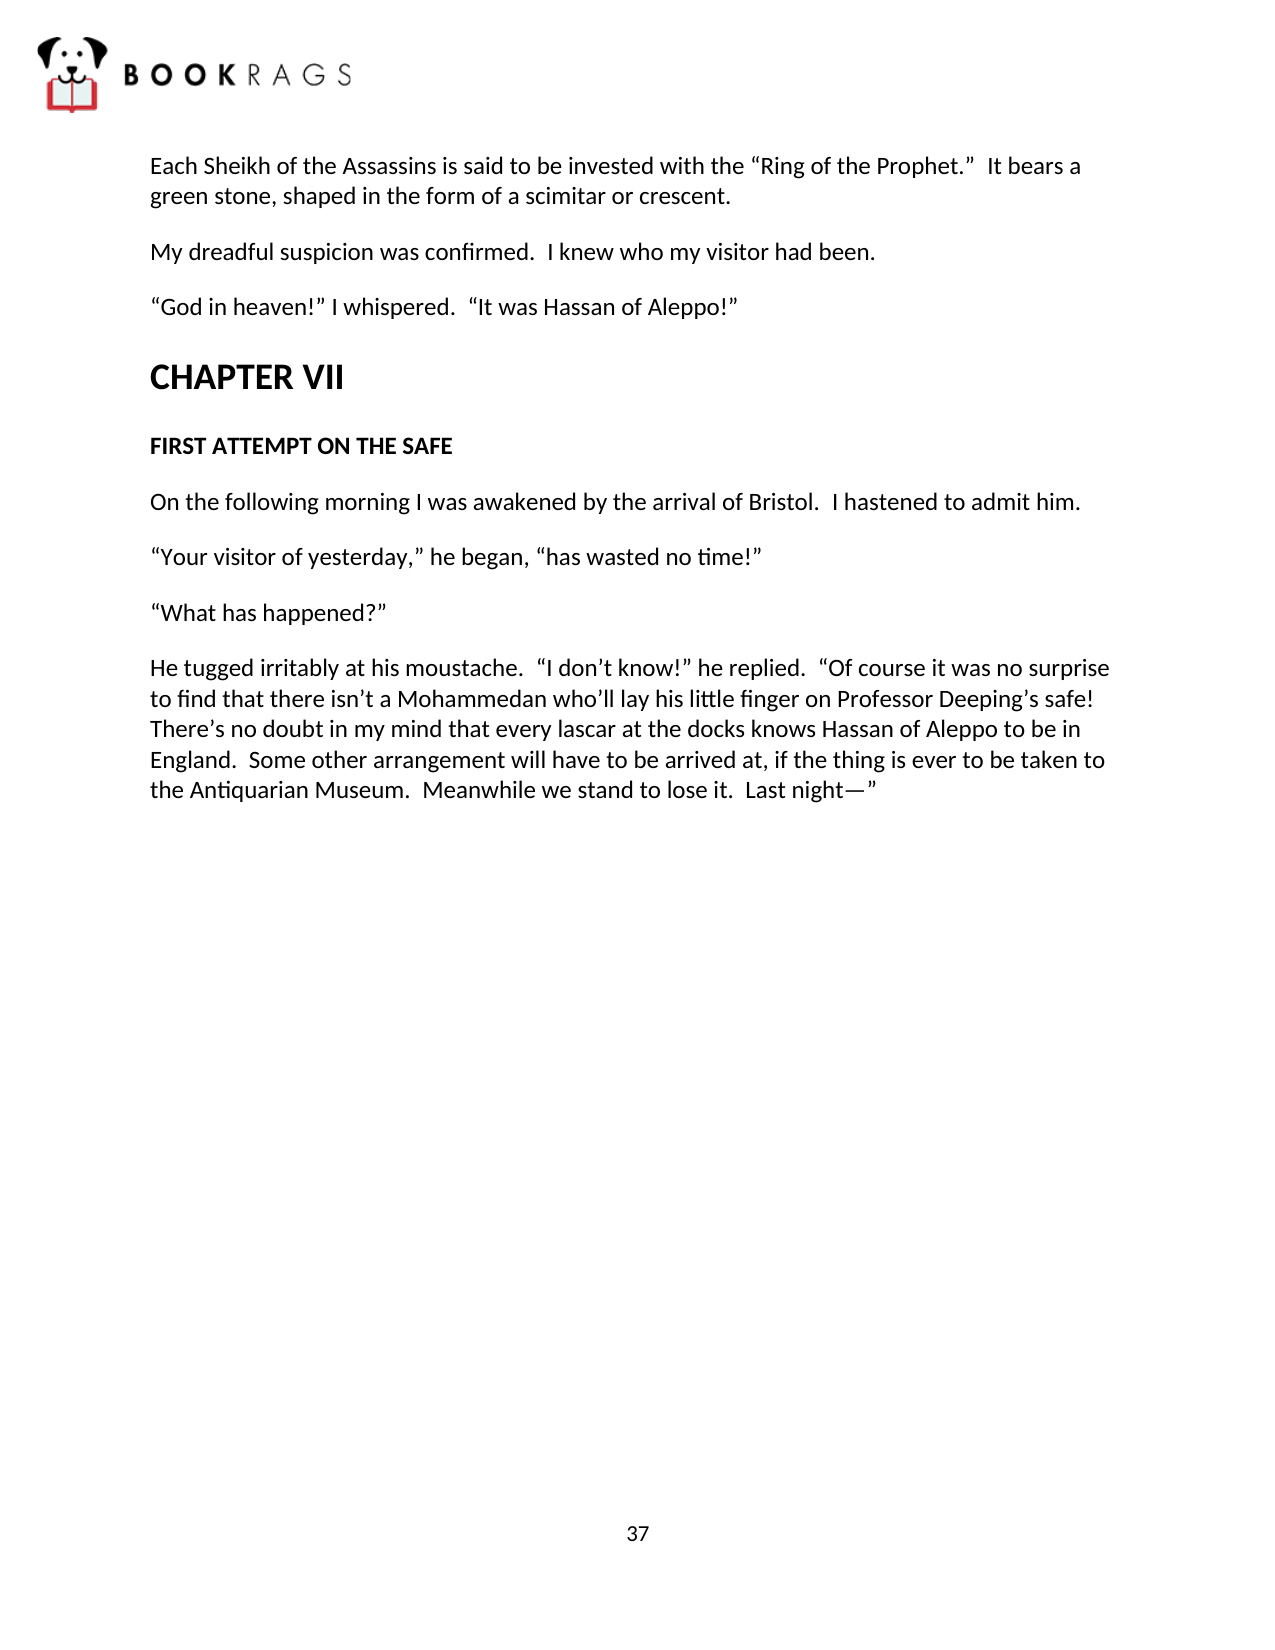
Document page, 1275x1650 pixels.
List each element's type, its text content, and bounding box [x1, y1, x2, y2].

text Each Sheikh of the Assassins is said to be invested with the “Ring of the Prophet.” It bears a green stone, shaped in the form of a scimitar or crescent. [150, 150, 1125, 211]
picture [37, 37, 351, 113]
text “What has happened?” [150, 597, 1125, 627]
text CHAPTER VII [150, 353, 1125, 399]
text “God in heaven!” I whispered. “It was Hassan of Aleppo!” [150, 292, 1125, 322]
text “Your visitor of yesterday,” he began, “has wasted no time!” [150, 541, 1125, 572]
text My dreadful suspicion was confirmed. I knew who my visitor had been. [150, 236, 1125, 267]
text He tugged irritably at his moustache. “I don’t know!” he replied. “Of course it was no surprise to find that there isn’t a Mohammedan who’ll lay his little finger on Professor Deeping’s safe! There’s no doubt in my mind that every lascar at the docks knows Hassan of Aleppo to be in England. Some other arrangement will have to be arrived at, if the thing is ever to be taken to the Antiquarian Museum. Meanwhile we stand to lose it. Last night—­” [150, 652, 1125, 805]
text FIRST ATTEMPT ON THE SAFE [150, 430, 1125, 461]
text On the following morning I was awakened by the arrival of Bristol. I hastened to admit him. [150, 486, 1125, 516]
